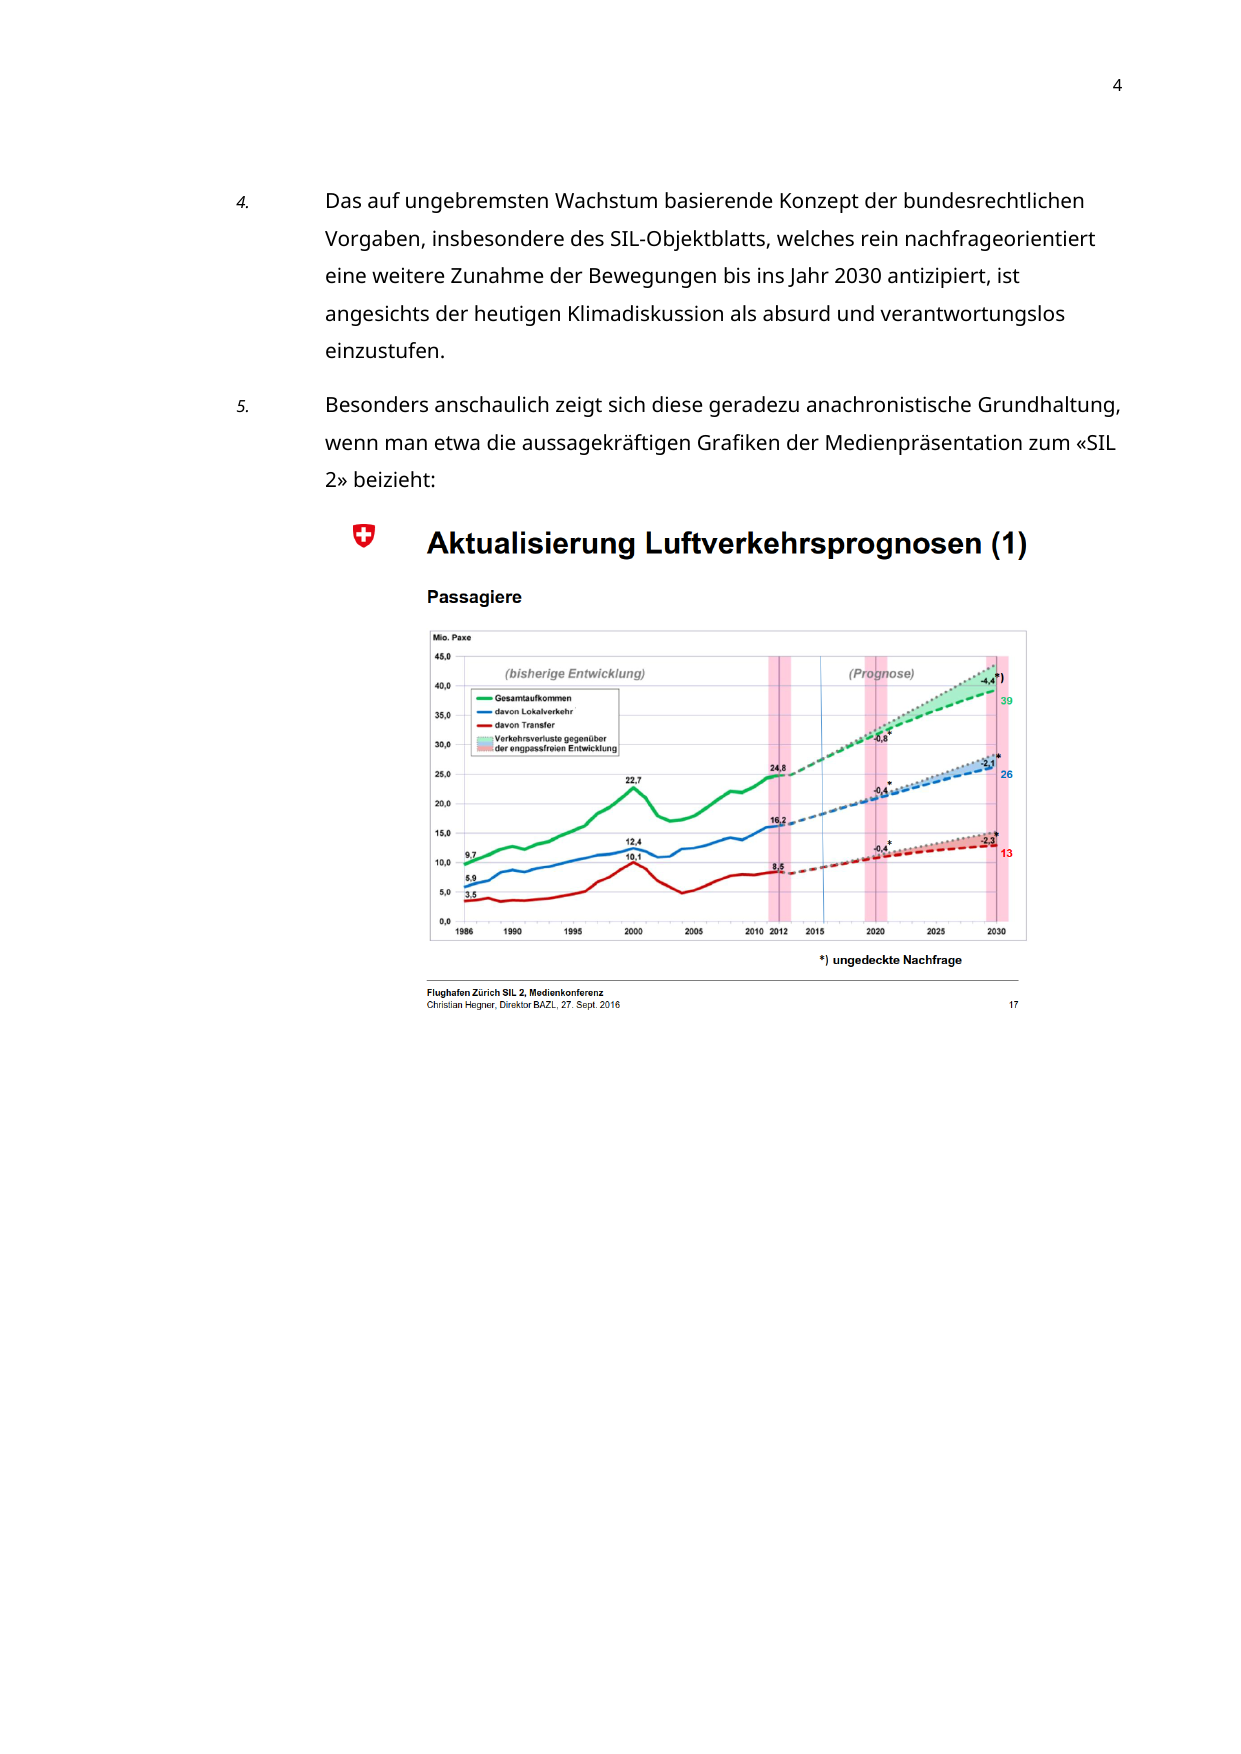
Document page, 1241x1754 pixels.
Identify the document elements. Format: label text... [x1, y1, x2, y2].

picture [325, 493, 1047, 1035]
text Das auf ungebremsten Wachstum basierende Konzept der bundesrechtlichen Vorgaben, insbesondere des SIL-Objektblatts, welches rein nachfrageorientiert eine weitere Zunahme der Bewegungen bis ins Jahr 2030 antizipiert, ist angesichts der heutigen Klimadiskussion als absurd und verantwortungslos einzustufen. [236, 177, 1122, 365]
